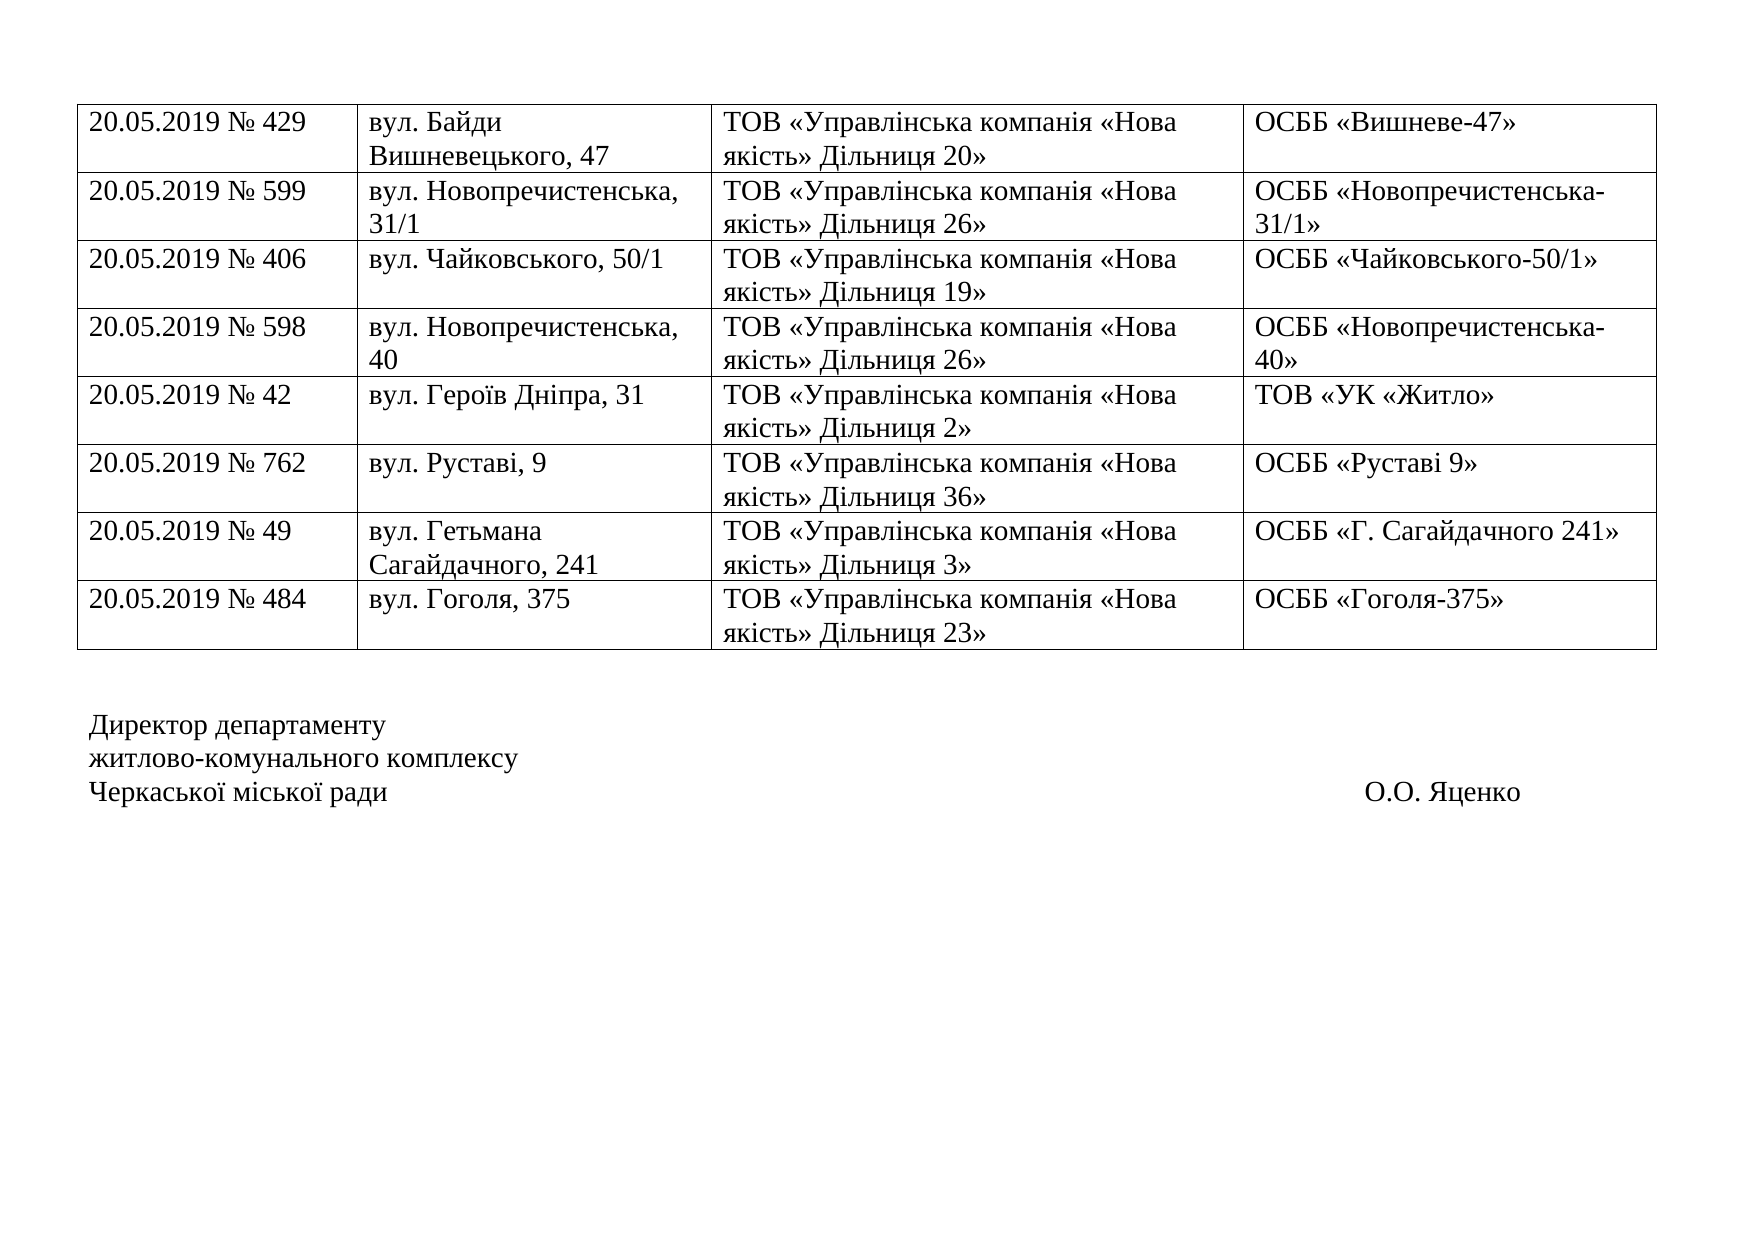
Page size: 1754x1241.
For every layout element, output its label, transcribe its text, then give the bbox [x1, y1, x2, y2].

table_cell ОСББ «Вишневе-47» [1244, 105, 1656, 172]
table_cell ТОВ «Управлінська компанія «Нова якість» Дільниця 3» [712, 513, 1243, 580]
table_cell ОСББ «Гоголя-375» [1244, 581, 1656, 648]
table_cell ТОВ «Управлінська компанія «Нова якість» Дільниця 2» [712, 377, 1243, 444]
table_cell ОСББ «Новопречистенська-40» [1244, 309, 1656, 376]
table_cell 20.05.2019 № 598 [78, 309, 357, 376]
table_cell ТОВ «Управлінська компанія «Нова якість» Дільниця 20» [712, 105, 1243, 172]
table_cell 20.05.2019 № 599 [78, 173, 357, 240]
table_cell вул. Гоголя, 375 [358, 581, 711, 648]
table_cell 20.05.2019 № 484 [78, 581, 357, 648]
table_cell ТОВ «Управлінська компанія «Нова якість» Дільниця 19» [712, 241, 1243, 308]
table_cell 20.05.2019 № 42 [78, 377, 357, 444]
text Директор департаменту [89, 707, 1665, 741]
table_cell 20.05.2019 № 49 [78, 513, 357, 580]
table_cell ТОВ «Управлінська компанія «Нова якість» Дільниця 26» [712, 173, 1243, 240]
table_cell вул. Чайковського, 50/1 [358, 241, 711, 308]
table_cell 20.05.2019 № 762 [78, 445, 357, 512]
table_cell вул. Новопречистенська, 40 [358, 309, 711, 376]
table_cell вул. Героїв Дніпра, 31 [358, 377, 711, 444]
table_cell ТОВ «Управлінська компанія «Нова якість» Дільниця 23» [712, 581, 1243, 648]
table_cell вул. Байди Вишневецького, 47 [358, 105, 711, 172]
table_cell 20.05.2019 № 429 [78, 105, 357, 172]
text Черкаської міської ради О.О. Яценко [89, 774, 1665, 808]
table_cell ОСББ «Новопречистенська-31/1» [1244, 173, 1656, 240]
table_cell ТОВ «УК «Житло» [1244, 377, 1656, 444]
table_cell ТОВ «Управлінська компанія «Нова якість» Дільниця 36» [712, 445, 1243, 512]
table_cell ОСББ «Чайковського-50/1» [1244, 241, 1656, 308]
table_cell ОСББ «Г. Сагайдачного 241» [1244, 513, 1656, 580]
table_cell 20.05.2019 № 406 [78, 241, 357, 308]
table_cell ТОВ «Управлінська компанія «Нова якість» Дільниця 26» [712, 309, 1243, 376]
table_cell вул. Руставі, 9 [358, 445, 711, 512]
table_cell ОСББ «Руставі 9» [1244, 445, 1656, 512]
text житлово-комунального комплексу [89, 741, 1665, 774]
table_cell вул. Новопречистенська, 31/1 [358, 173, 711, 240]
table_cell вул. Гетьмана Сагайдачного, 241 [358, 513, 711, 580]
